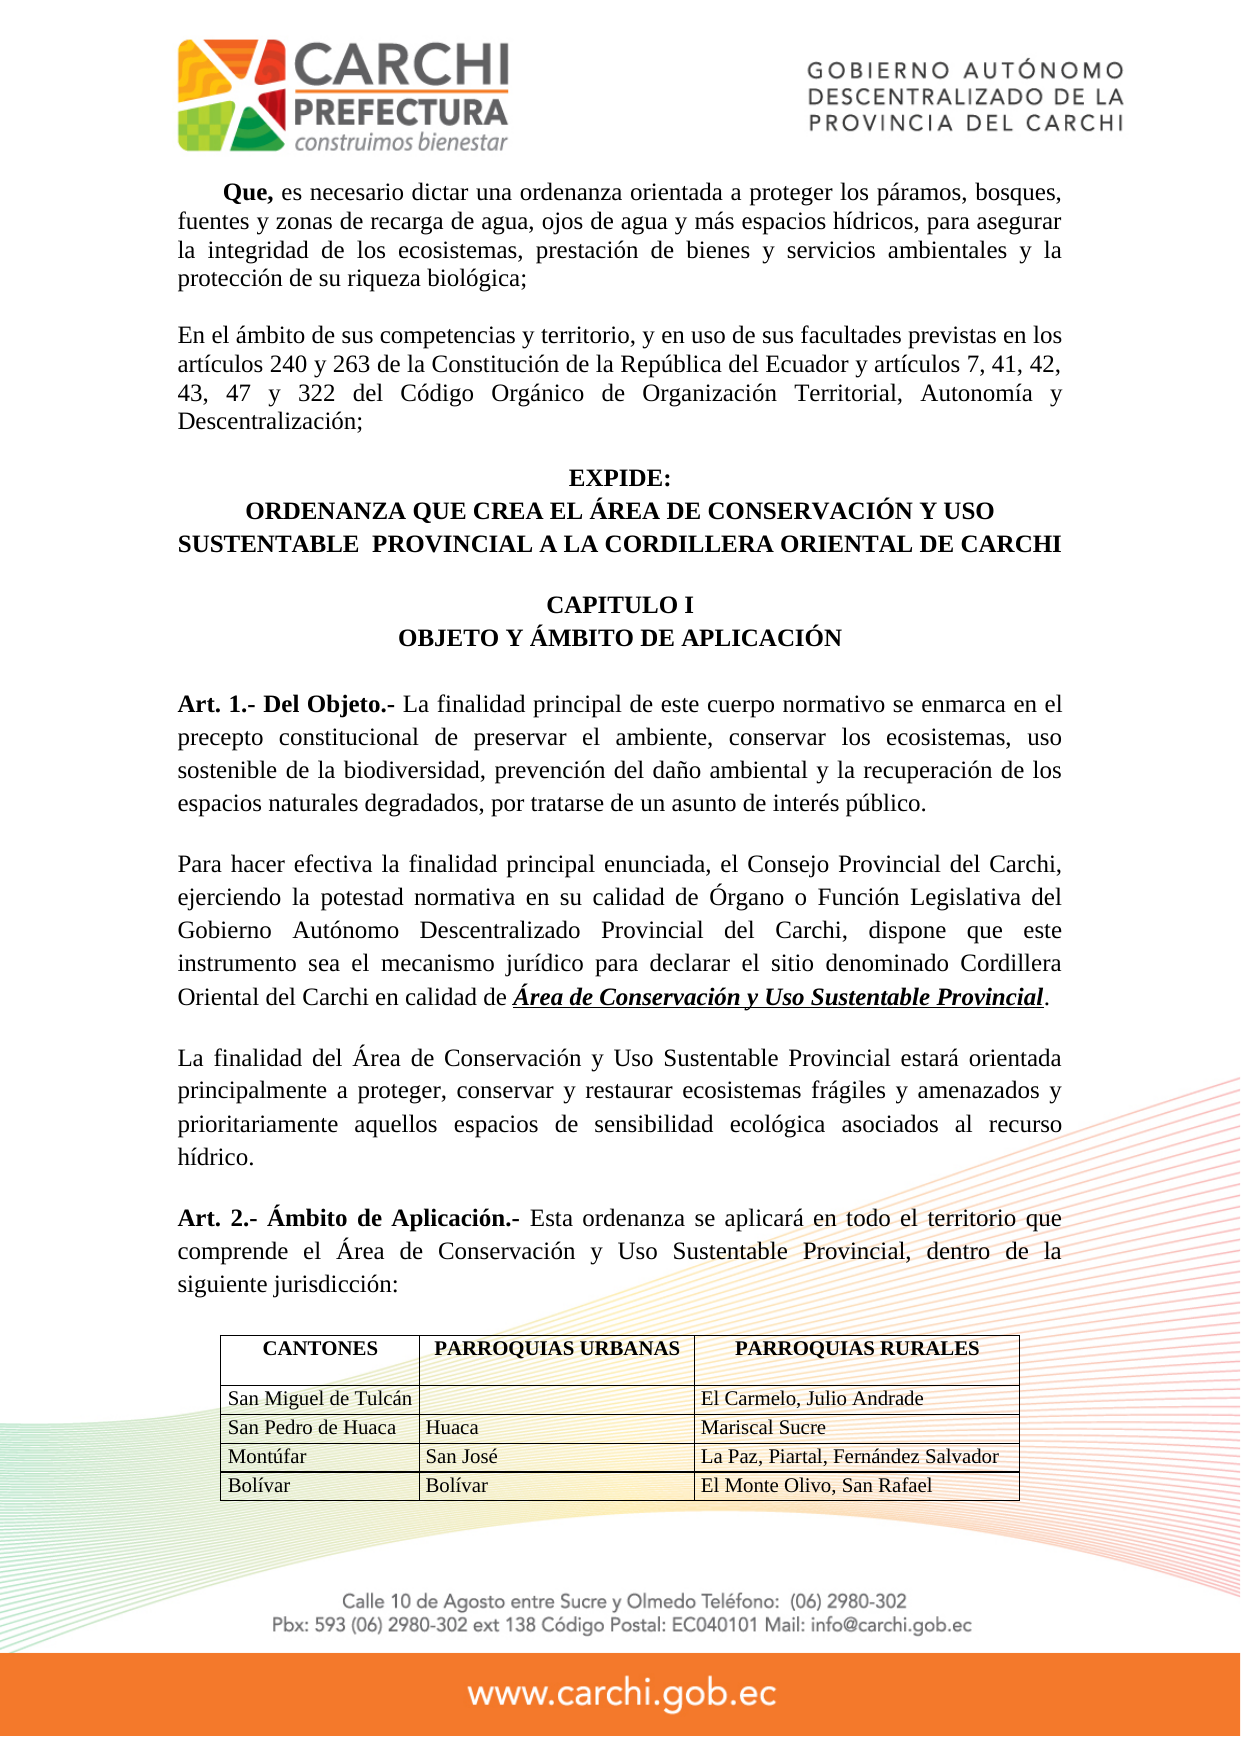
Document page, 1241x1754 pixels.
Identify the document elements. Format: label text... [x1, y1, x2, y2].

text Que, es necesario dictar una ordenanza orientada a proteger los páramos, bosques, fuentes y zonas de recarga de agua, ojos de agua y más espacios hídricos, para asegurar la integridad de los ecosistemas, prestación de bienes y servicios ambientales y la protección de su riqueza biológica; [177, 177, 1063, 292]
table_cell Bolívar [420, 1473, 694, 1500]
table_cell Huaca [420, 1415, 694, 1442]
table_cell [420, 1386, 694, 1413]
table_cell La Paz, Piartal, Fernández Salvador [695, 1444, 1019, 1471]
table_cell Bolívar [221, 1473, 419, 1500]
table_header PARROQUIAS URBANAS [420, 1336, 694, 1384]
table_cell San José [420, 1444, 694, 1471]
text Para hacer efectiva la finalidad principal enunciada, el Consejo Provincial del Carchi, ejerciendo la potestad normativa en su calidad de Órgano o Función Legislativa del Gobierno Autónomo Descentralizado Provincial del Carchi, dispone que este instrumento sea el mecanismo jurídico para declarar el sitio denominado Cordillera Oriental del Carchi en calidad de Área de Conservación y Uso Sustentable Provincial. [177, 849, 1063, 1010]
text La finalidad del Área de Conservación y Uso Sustentable Provincial estará orientada principalmente a proteger, conservar y restaurar ecosistemas frágiles y amenazados y prioritariamente aquellos espacios de sensibilidad ecológica asociados al recurso hídrico. [177, 1043, 1063, 1170]
table_cell San Miguel de Tulcán [221, 1386, 419, 1413]
table_cell Montúfar [221, 1444, 419, 1471]
text En el ámbito de sus competencias y territorio, y en uso de sus facultades previstas en los artículos 240 y 263 de la Constitución de la República del Ecuador y artículos 7, 41, 42, 43, 47 y 322 del Código Orgánico de Organización Territorial, Autonomía y Descentralización; [177, 320, 1063, 435]
text ORDENANZA QUE CREA EL ÁREA DE CONSERVACIÓN Y USO SUSTENTABLE PROVINCIAL A LA CORDILLERA ORIENTAL DE CARCHI [177, 496, 1063, 558]
text Art. 1.- Del Objeto.- La finalidad principal de este cuerpo normativo se enmarca en el precepto constitucional de preservar el ambiente, conservar los ecosistemas, uso sostenible de la biodiversidad, prevención del daño ambiental y la recuperación de los espacios naturales degradados, por tratarse de un asunto de interés público. [177, 689, 1063, 817]
text Art. 2.- Ámbito de Aplicación.- Esta ordenanza se aplicará en todo el territorio que comprende el Área de Conservación y Uso Sustentable Provincial, dentro de la siguiente jurisdicción: [177, 1203, 1063, 1297]
table_cell San Pedro de Huaca [221, 1415, 419, 1442]
text CAPITULO I [177, 590, 1063, 619]
text OBJETO Y ÁMBITO DE APLICACIÓN [177, 623, 1063, 652]
table_cell El Monte Olivo, San Rafael [695, 1473, 1019, 1500]
picture [0, 0, 1241, 1736]
table_cell El Carmelo, Julio Andrade [695, 1386, 1019, 1413]
table_cell Mariscal Sucre [695, 1415, 1019, 1442]
text EXPIDE: [177, 463, 1063, 492]
table_header CANTONES [221, 1336, 419, 1384]
table_header PARROQUIAS RURALES [695, 1336, 1019, 1384]
